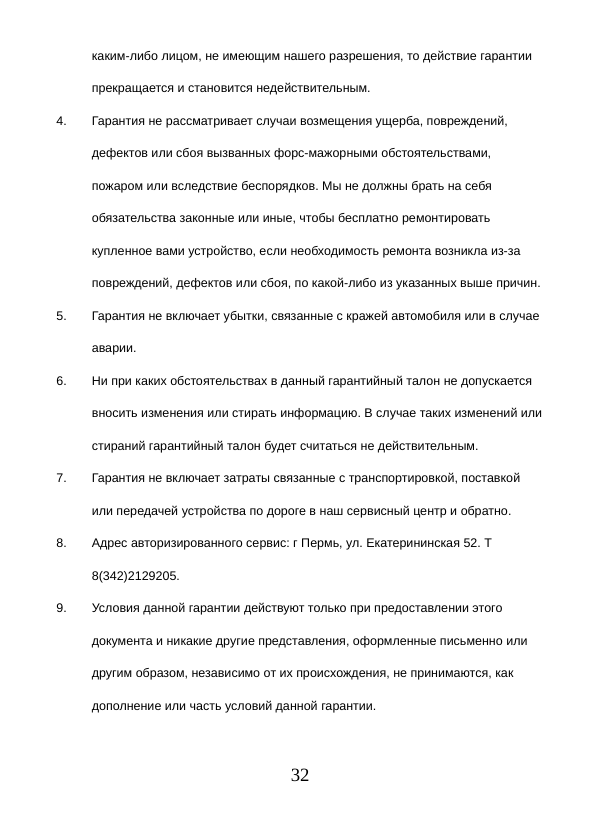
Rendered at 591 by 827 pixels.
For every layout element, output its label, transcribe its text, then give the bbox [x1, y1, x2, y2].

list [56, 39, 544, 104]
list Гарантия не включает затраты связанные с транспортировкой, поставкой или передачей устройства по дороге в наш сервисный центр и обратно. [56, 462, 544, 527]
list Ни при каких обстоятельствах в данный гарантийный талон не допускается вносить изменения или стирать информацию. В случае таких изменений или стираний гарантийный талон будет считаться не действительным. [56, 364, 544, 462]
list Гарантия не включает убытки, связанные с кражей автомобиля или в случае аварии. [56, 299, 544, 364]
list Адрес авторизированного сервис: г Пермь, ул. Екатерининская 52. Т 8(342)2129205. [56, 527, 544, 592]
list Условия данной гарантии действуют только при предоставлении этого документа и никакие другие представления, оформленные письменно или другим образом, независимо от их происхождения, не принимаются, как дополнение или часть условий данной гарантии. [56, 592, 544, 722]
list Гарантия не рассматривает случаи возмещения ущерба, повреждений, дефектов или сбоя вызванных форс-мажорными обстоятельствами, пожаром или вследствие беспорядков. Мы не должны брать на себя обязательства законные или иные, чтобы бесплатно ремонтировать купленное вами устройство, если необходимость ремонта возникла из-за повреждений, дефектов или сбоя, по какой-либо из указанных выше причин. [56, 104, 544, 299]
